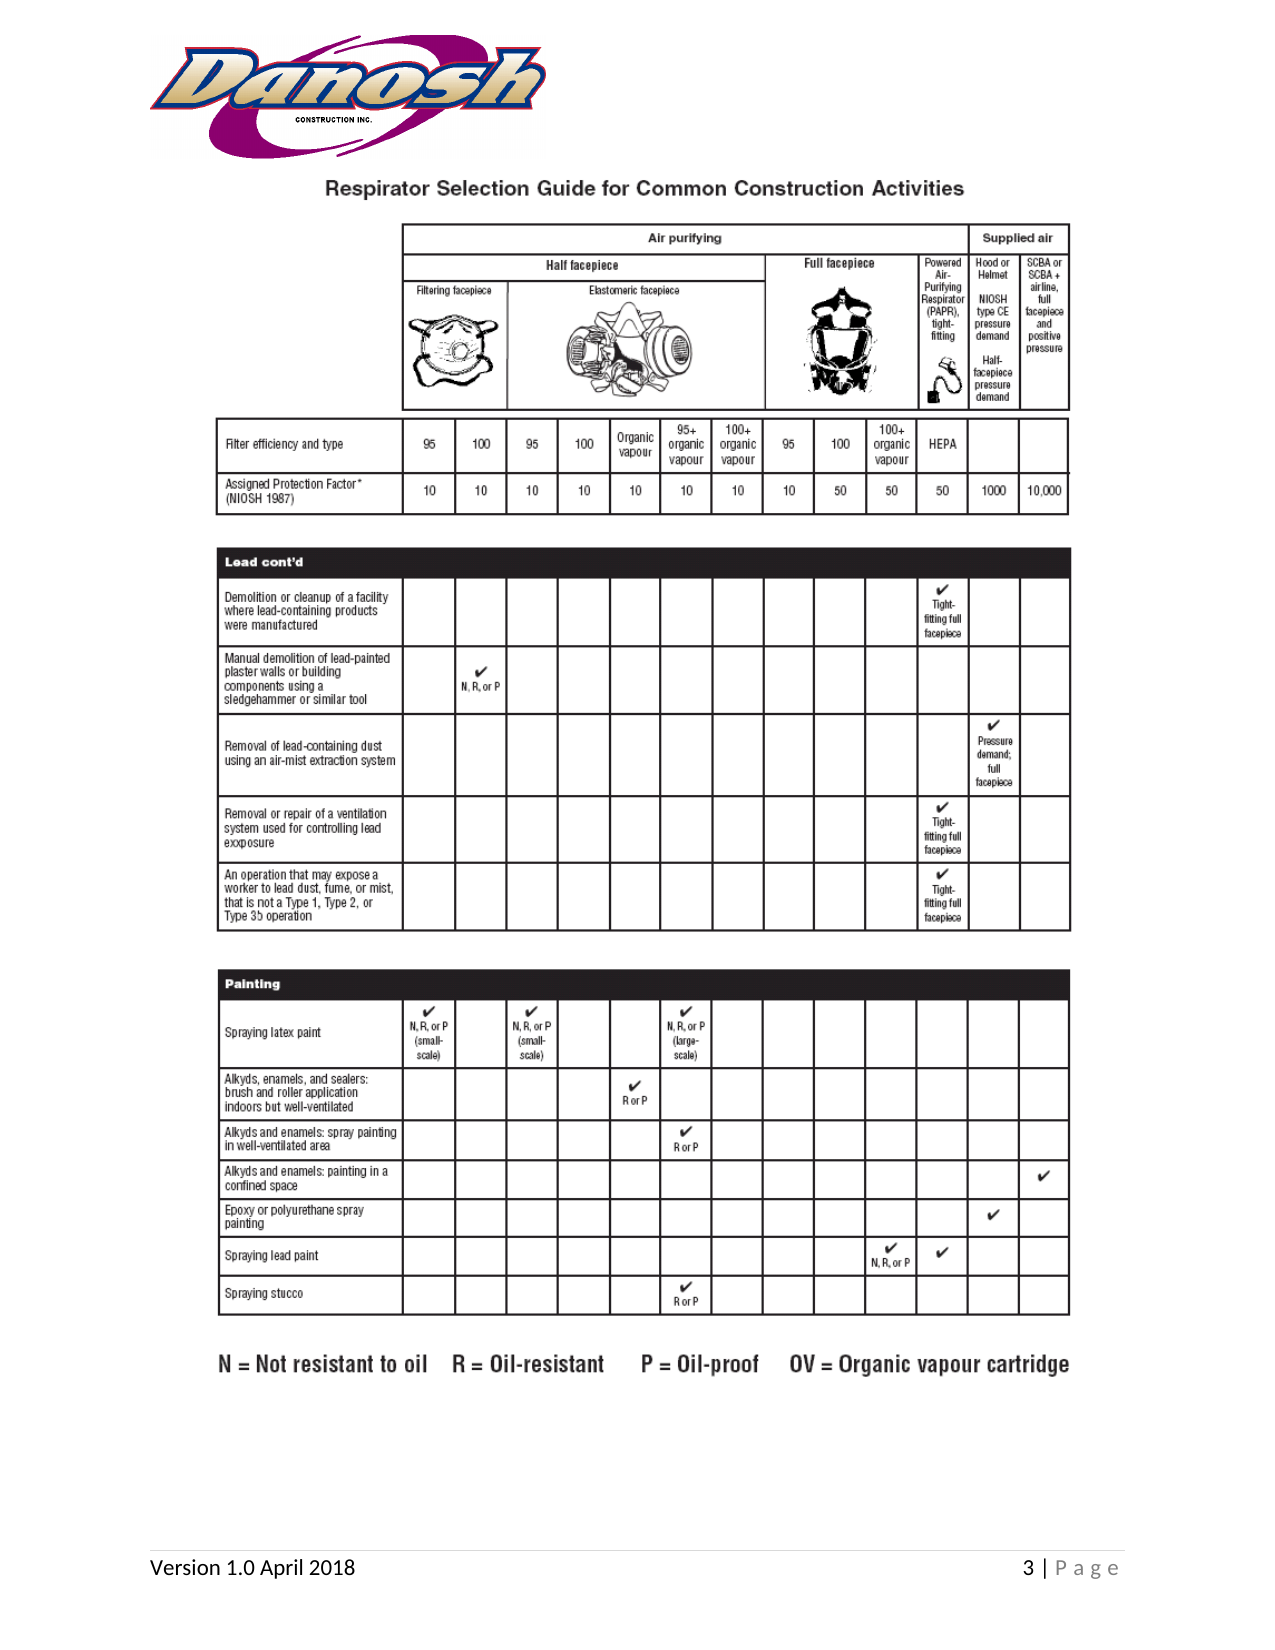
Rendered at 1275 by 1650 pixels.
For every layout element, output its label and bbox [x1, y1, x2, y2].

picture [150, 35, 546, 159]
